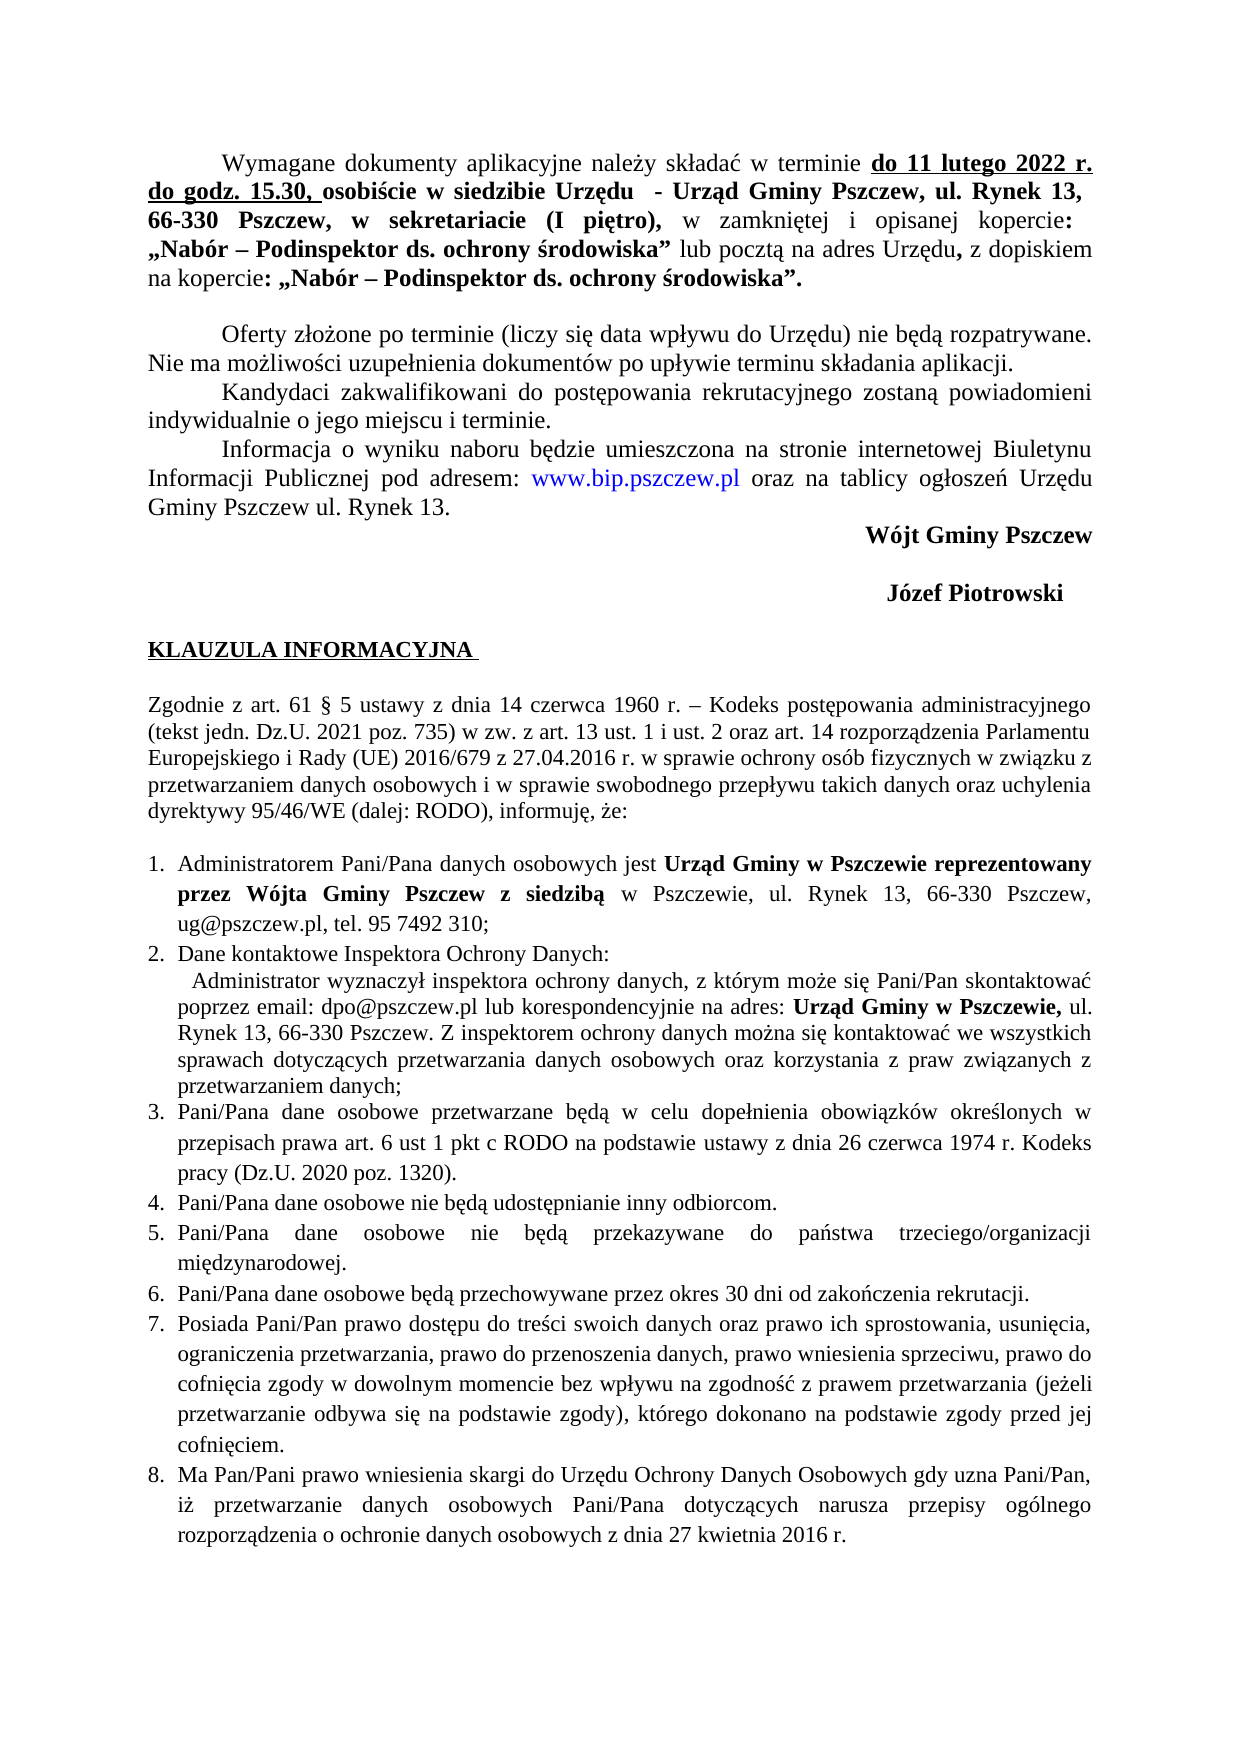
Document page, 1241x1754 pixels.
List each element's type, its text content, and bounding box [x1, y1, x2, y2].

text Wójt Gminy Pszczew [148, 521, 1093, 549]
list Pani/Pana dane osobowe przetwarzane będą w celu dopełnienia obowiązków określonych w przepisach prawa art. 6 ust 1 pkt c RODO na podstawie ustawy z dnia 26 czerwca 1974 r. Kodeks pracy (Dz.U. 2020 poz. 1320). [148, 1098, 1093, 1185]
text Informacja o wyniku naboru będzie umieszczona na stronie internetowej Biuletynu Informacji Publicznej pod adresem: www.bip.pszczew.pl oraz na tablicy ogłoszeń Urzędu Gminy Pszczew ul. Rynek 13. [148, 434, 1093, 521]
text Oferty złożone po terminie (liczy się data wpływu do Urzędu) nie będą rozpatrywane. Nie ma możliwości uzupełnienia dokumentów po upływie terminu składania aplikacji. [148, 319, 1093, 377]
text Administrator wyznaczył inspektora ochrony danych, z którym może się Pani/Pan skontaktować poprzez email: dpo@pszczew.pl lub korespondencyjnie na adres: Urząd Gminy w Pszczewie, ul. Rynek 13, 66-330 Pszczew. Z inspektorem ochrony danych można się kontaktować we wszystkich sprawach dotyczących przetwarzania danych osobowych oraz korzystania z praw związanych z przetwarzaniem danych; [148, 967, 1093, 1098]
list Pani/Pana dane osobowe będą przechowywane przez okres 30 dni od zakończenia rekrutacji. [148, 1280, 1093, 1306]
list Dane kontaktowe Inspektora Ochrony Danych: [148, 940, 1093, 967]
text Zgodnie z art. 61 § 5 ustawy z dnia 14 czerwca 1960 r. – Kodeks postępowania administracyjnego (tekst jedn. Dz.U. 2021 poz. 735) w zw. z art. 13 ust. 1 i ust. 2 oraz art. 14 rozporządzenia Parlamentu Europejskiego i Rady (UE) 2016/679 z 27.04.2016 r. w sprawie ochrony osób fizycznych w związku z przetwarzaniem danych osobowych i w sprawie swobodnego przepływu takich danych oraz uchylenia dyrektywy 95/46/WE (dalej: RODO), informuję, że: [148, 692, 1093, 823]
text Kandydaci zakwalifikowani do postępowania rekrutacyjnego zostaną powiadomieni indywidualnie o jego miejscu i terminie. [148, 377, 1093, 434]
list Ma Pan/Pani prawo wniesienia skargi do Urzędu Ochrony Danych Osobowych gdy uzna Pani/Pan, iż przetwarzanie danych osobowych Pani/Pana dotyczących narusza przepisy ogólnego rozporządzenia o ochronie danych osobowych z dnia 27 kwietnia 2016 r. [148, 1461, 1093, 1548]
list Pani/Pana dane osobowe nie będą udostępnianie inny odbiorcom. [148, 1189, 1093, 1215]
text Józef Piotrowski [738, 578, 1093, 607]
list Administratorem Pani/Pana danych osobowych jest Urząd Gminy w Pszczewie reprezentowany przez Wójta Gminy Pszczew z siedzibą w Pszczewie, ul. Rynek 13, 66-330 Pszczew, ug@pszczew.pl, tel. 95 7492 310; [148, 850, 1093, 936]
text Wymagane dokumenty aplikacyjne należy składać w terminie do 11 lutego 2022 r. do godz. 15.30, osobiście w siedzibie Urzędu - Urząd Gminy Pszczew, ul. Rynek 13, 66-330 Pszczew, w sekretariacie (I piętro), w zamkniętej i opisanej kopercie: „Nabór – Podinspektor ds. ochrony środowiska” lub pocztą na adres Urzędu, z dopiskiem na kopercie: „Nabór – Podinspektor ds. ochrony środowiska”. [148, 148, 1093, 291]
text KLAUZULA INFORMACYJNA [148, 636, 1093, 662]
list Pani/Pana dane osobowe nie będą przekazywane do państwa trzeciego/organizacji międzynarodowej. [148, 1219, 1093, 1276]
list Posiada Pani/Pan prawo dostępu do treści swoich danych oraz prawo ich sprostowania, usunięcia, ograniczenia przetwarzania, prawo do przenoszenia danych, prawo wniesienia sprzeciwu, prawo do cofnięcia zgody w dowolnym momencie bez wpływu na zgodność z prawem przetwarzania (jeżeli przetwarzanie odbywa się na podstawie zgody), którego dokonano na podstawie zgody przed jej cofnięciem. [148, 1310, 1093, 1457]
